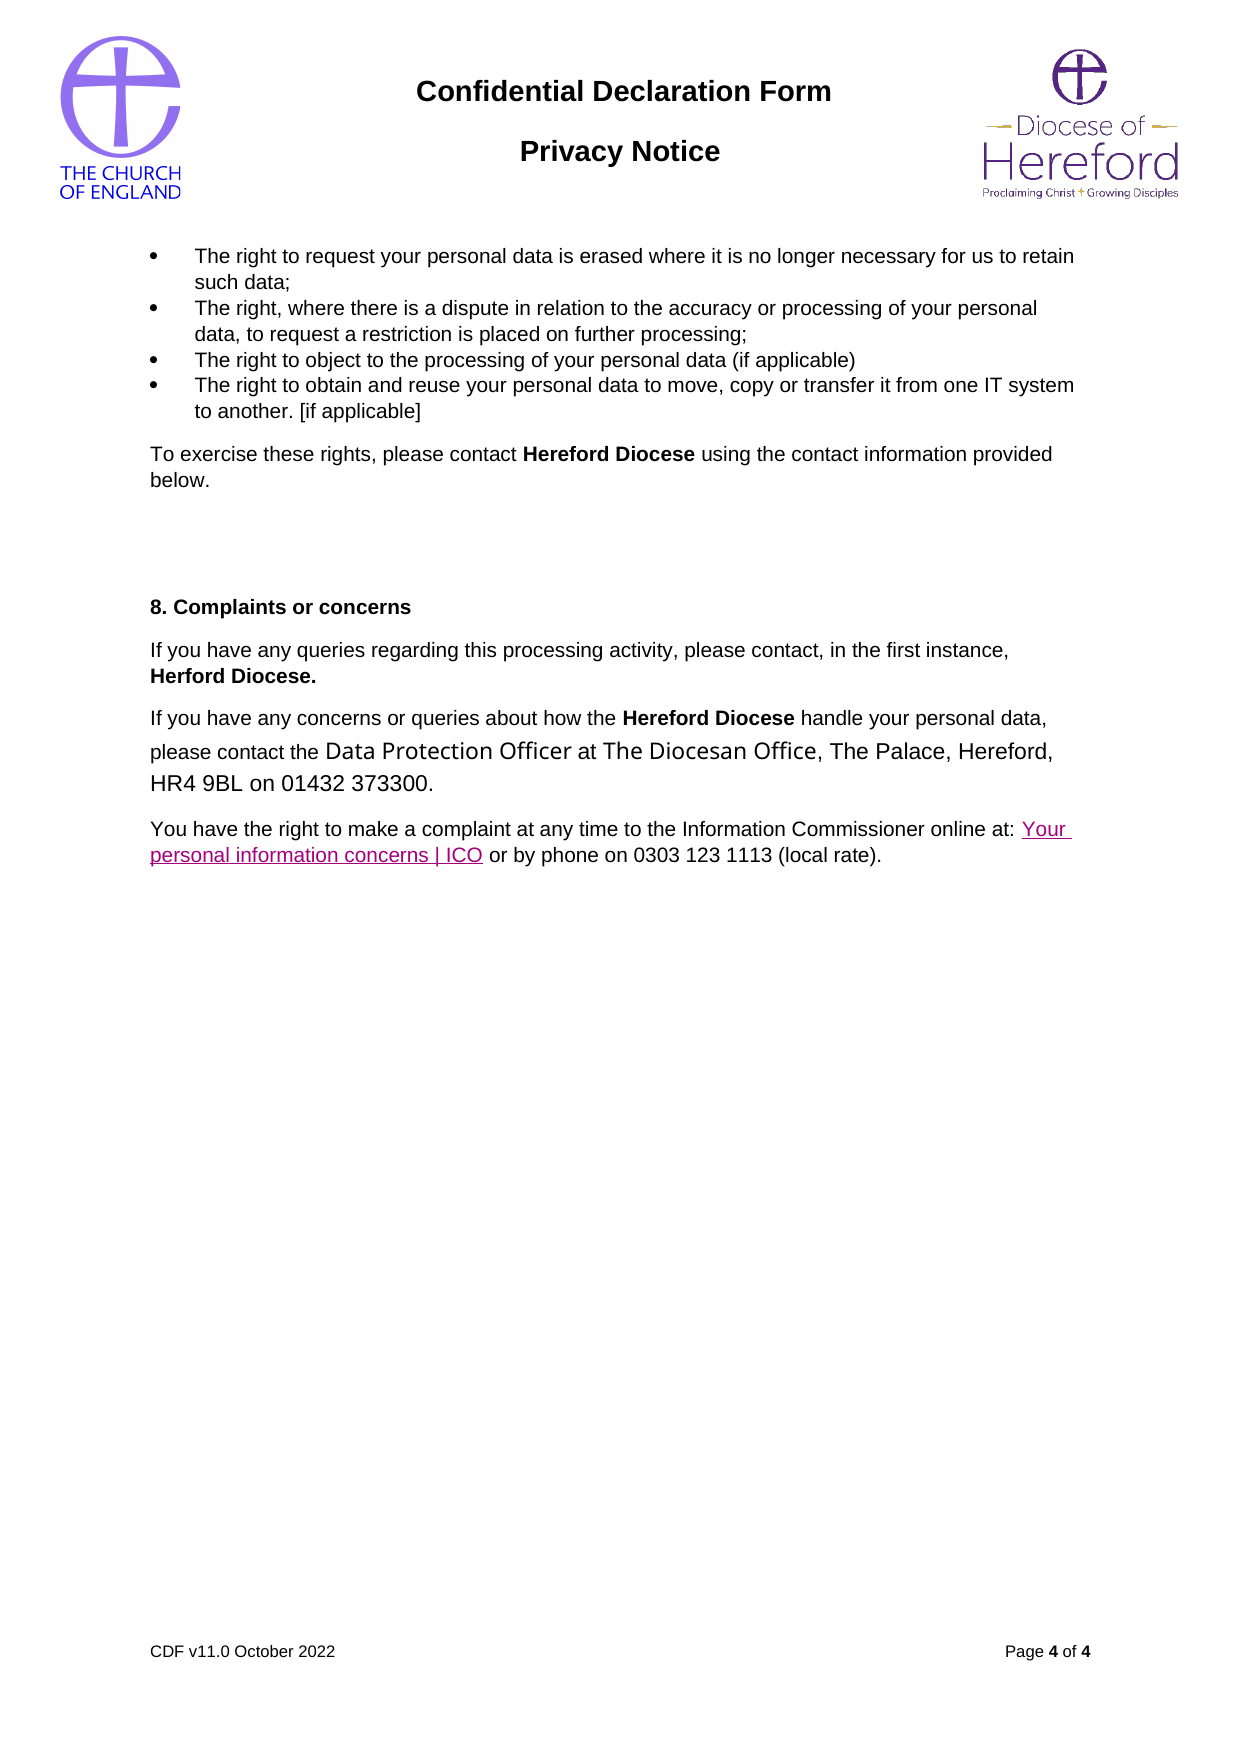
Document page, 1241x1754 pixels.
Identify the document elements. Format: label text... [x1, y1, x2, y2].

picture [966, 35, 1193, 213]
text If you have any queries regarding this processing activity, please contact, in the first instance, Herford Diocese. [150, 638, 1090, 687]
list The right to request your personal data is erased where it is no longer necessary for us to retain such data; [150, 244, 1090, 294]
list The right to obtain and reuse your personal data to move, copy or transfer it from one IT system to another. [if applicable] [150, 373, 1090, 423]
list The right to object to the processing of your personal data (if applicable) [150, 347, 1090, 371]
text To exercise these rights, please contact Hereford Diocese using the contact information provided below. [150, 442, 1090, 492]
picture [60, 36, 181, 199]
text You have the right to make a complaint at any time to the Information Commissioner online at: Your personal information concerns | ICO or by phone on 0303 123 1113 (local rate). [150, 817, 1090, 866]
list The right, where there is a dispute in relation to the accuracy or processing of your personal data, to request a restriction is placed on further processing; [150, 296, 1090, 346]
text If you have any concerns or queries about how the Hereford Diocese handle your personal data, please contact the Data Protection Officer at The Diocesan Office, The Palace, Hereford, HR4 9BL on 01432 373300. [150, 706, 1090, 796]
text 8. Complaints or concerns [150, 595, 1090, 619]
